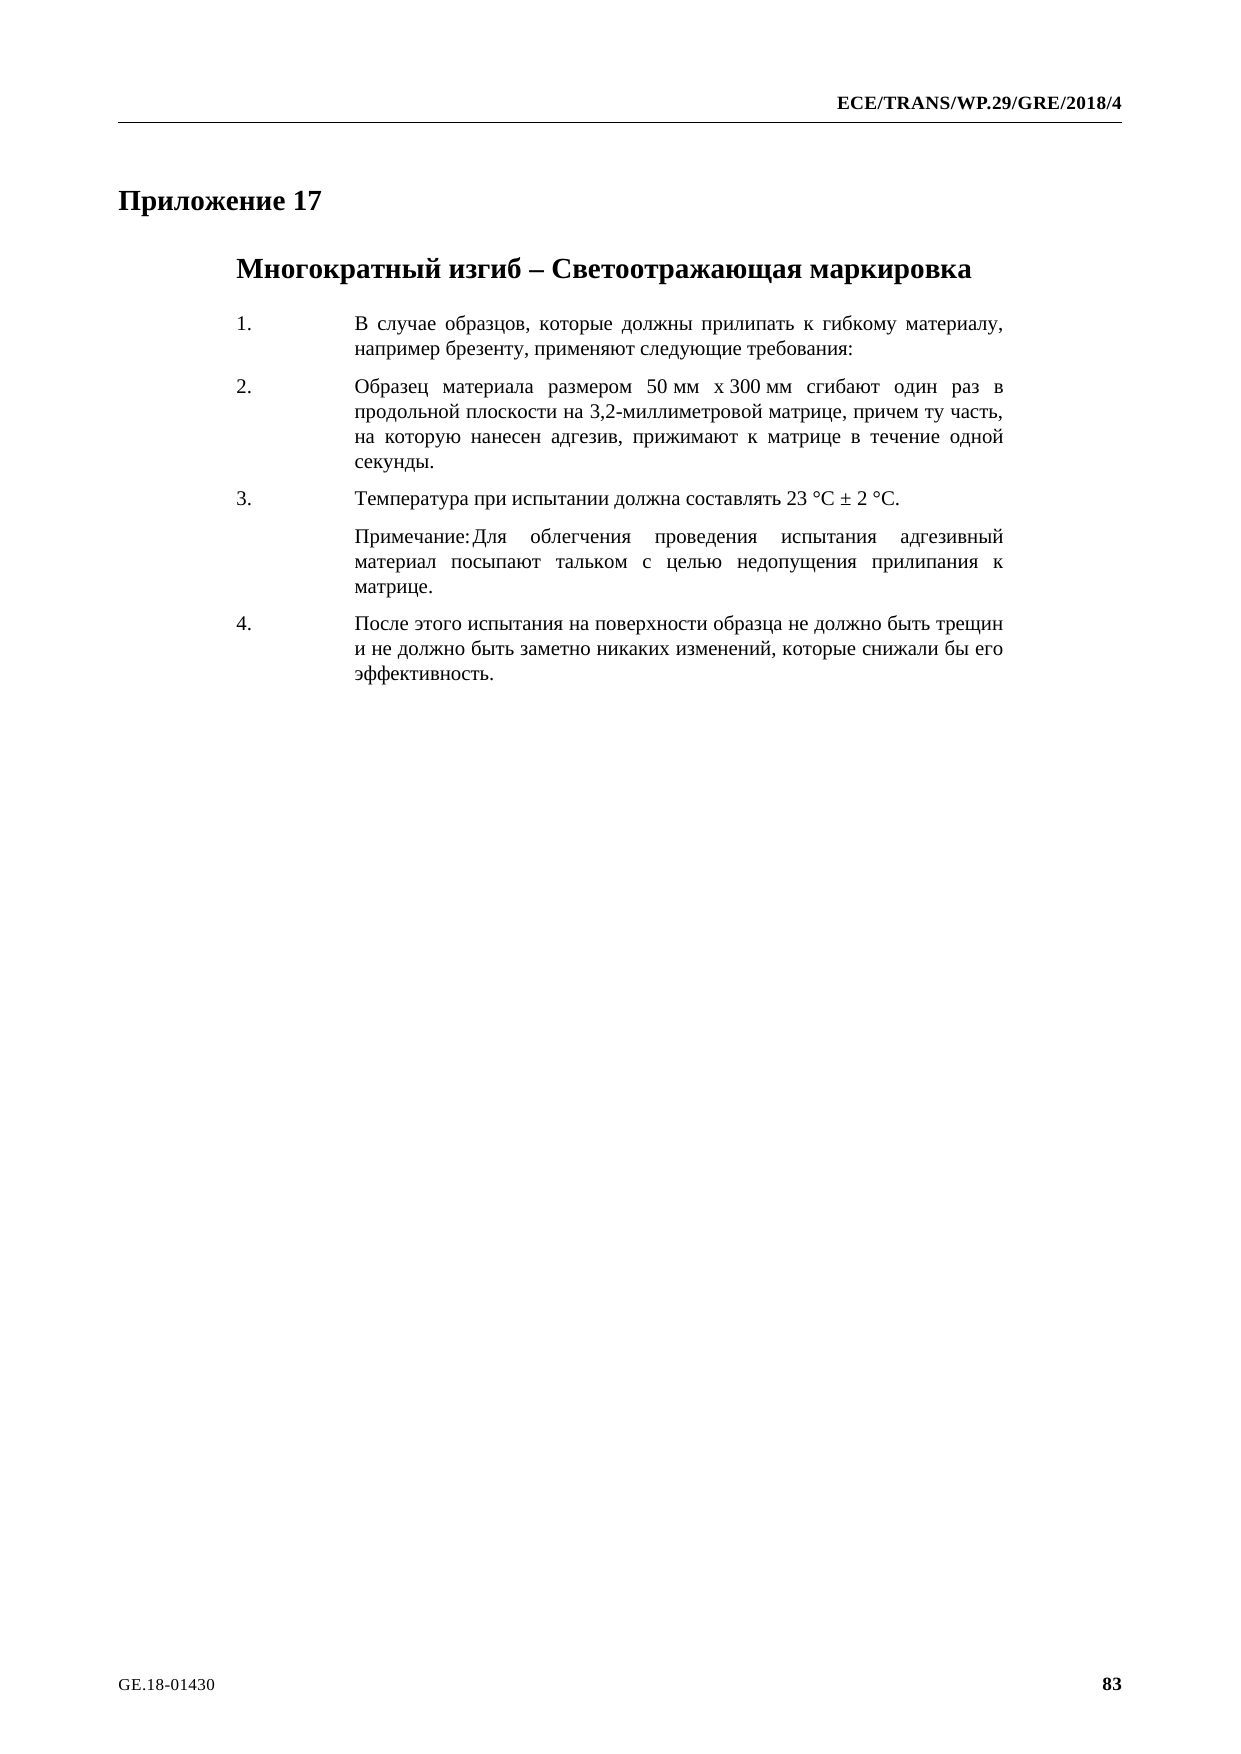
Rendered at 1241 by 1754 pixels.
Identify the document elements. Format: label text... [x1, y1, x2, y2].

text 4. После этого испытания на поверхности образца не должно быть трещин и не должно быть заметно никаких изменений, которые снижали бы его эффективность. [236, 610, 1004, 685]
text 2. Образец материала размером 50 мм х 300 мм сгибают один раз в продольной плоскости на 3,2-миллиметровой матрице, причем ту часть, на которую нанесен адгезив, прижимают к матрице в течение одной секунды. [236, 373, 1004, 473]
text Примечание: Для облегчения проведения испытания адгезивный материал посыпают тальком с целью недопущения прилипания к матрице. [236, 523, 1004, 598]
text Многократный изгиб – Светоотражающая маркировка [118, 254, 1004, 285]
text 3. Температура при испытании должна составлять 23 °C ± 2 °C. [236, 485, 1004, 510]
text Приложение 17 [118, 185, 1004, 216]
text 1. В случае образцов, которые должны прилипать к гибкому материалу, например брезенту, применяют следующие требования: [236, 310, 1004, 360]
